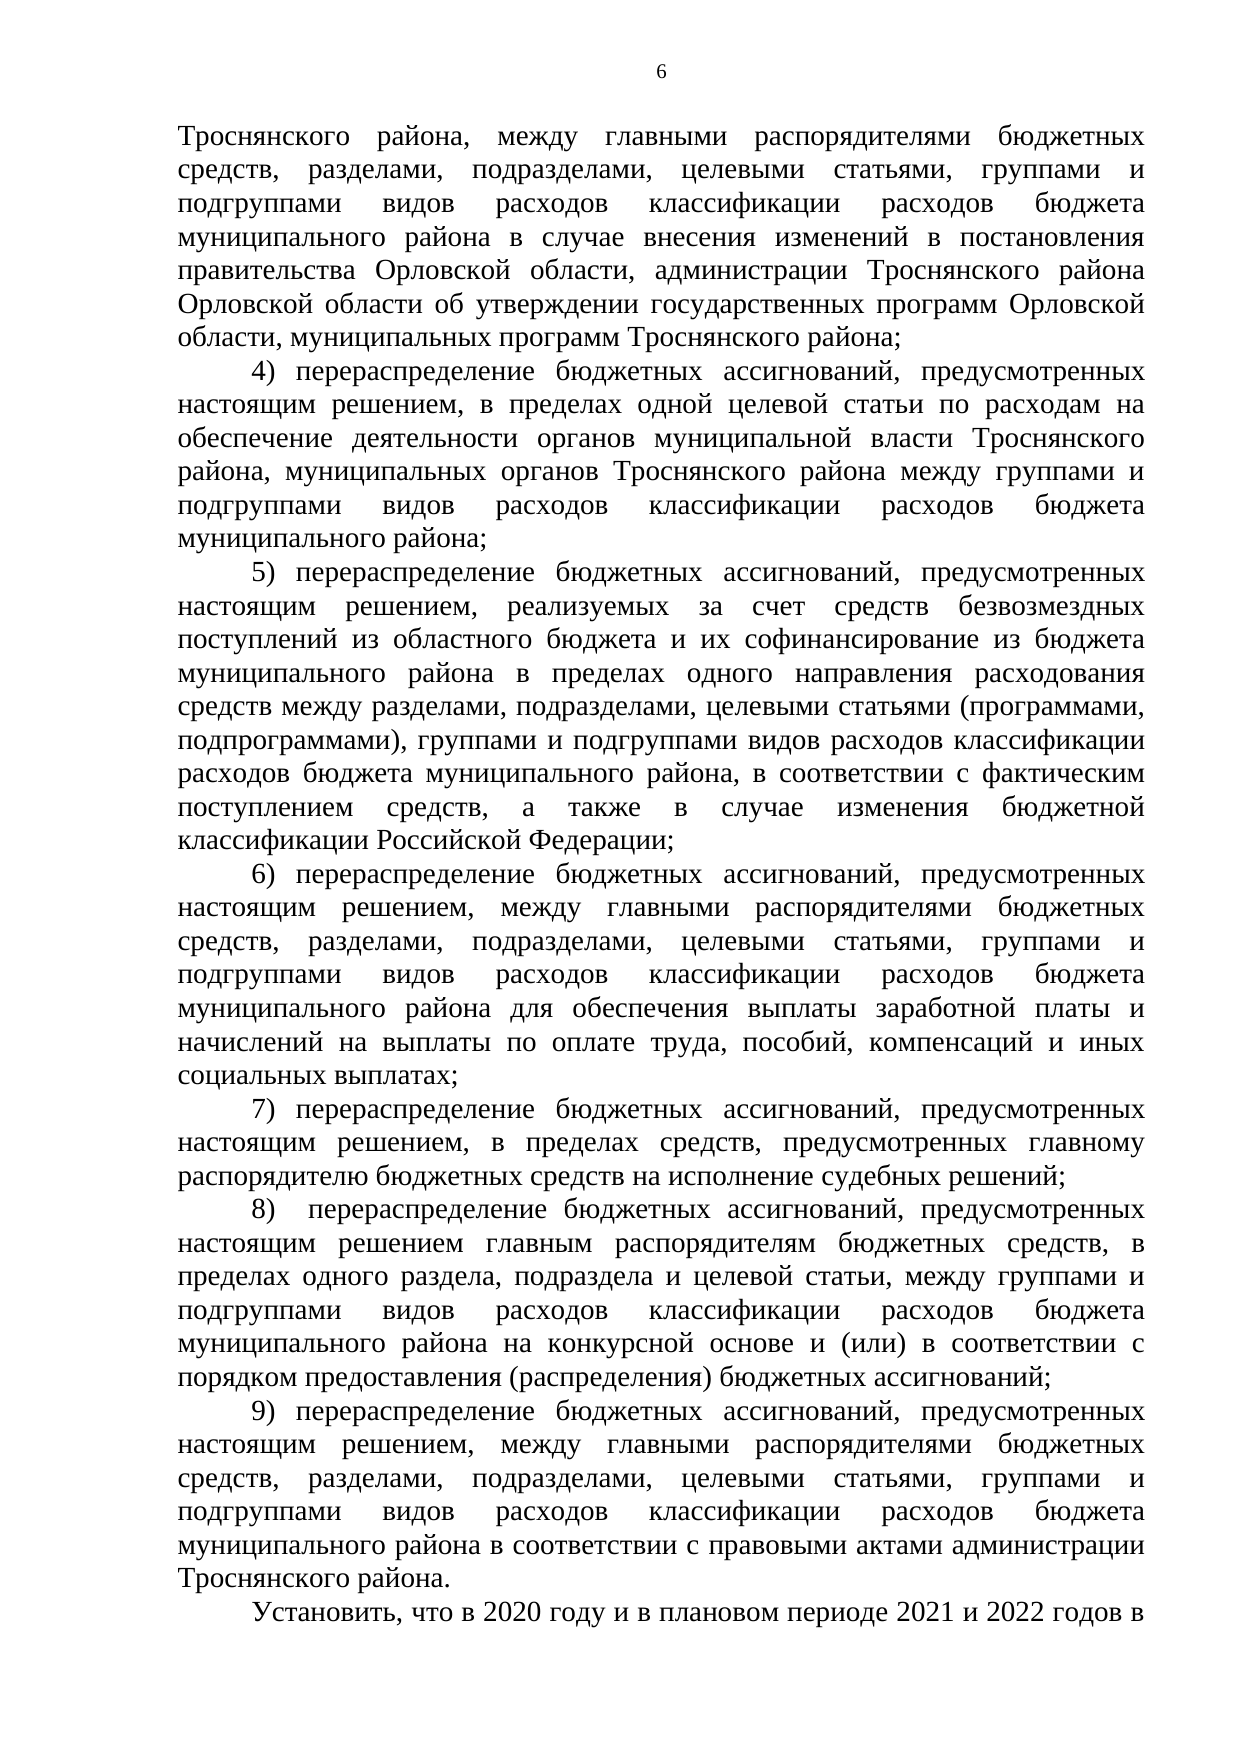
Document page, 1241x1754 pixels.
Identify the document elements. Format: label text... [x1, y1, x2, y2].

text 5) перераспределение бюджетных ассигнований, предусмотренных настоящим решением, реализуемых за счет средств безвозмездных поступлений из областного бюджета и их софинансирование из бюджета муниципального района в пределах одного направления расходования средств между разделами, подразделами, целевыми статьями (программами, подпрограммами), группами и подгруппами видов расходов классификации расходов бюджета муниципального района, в соответствии с фактическим поступлением средств, а также в случае изменения бюджетной классификации Российской Федерации; [177, 554, 1146, 856]
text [177, 1594, 1146, 1627]
text 8) перераспределение бюджетных ассигнований, предусмотренных настоящим решением главным распорядителям бюджетных средств, в пределах одного раздела, подраздела и целевой статьи, между группами и подгруппами видов расходов классификации расходов бюджета муниципального района на конкурсной основе и (или) в соответствии с порядком предоставления (распределения) бюджетных ассигнований; [177, 1191, 1146, 1393]
text 9) перераспределение бюджетных ассигнований, предусмотренных настоящим решением, между главными распорядителями бюджетных средств, разделами, подразделами, целевыми статьями, группами и подгруппами видов расходов классификации расходов бюджета муниципального района в соответствии с правовыми актами администрации Троснянского района. [177, 1393, 1146, 1594]
text 7) перераспределение бюджетных ассигнований, предусмотренных настоящим решением, в пределах средств, предусмотренных главному распорядителю бюджетных средств на исполнение судебных решений; [177, 1091, 1146, 1191]
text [177, 118, 1146, 353]
text 4) перераспределение бюджетных ассигнований, предусмотренных настоящим решением, в пределах одной целевой статьи по расходам на обеспечение деятельности органов муниципальной власти Троснянского района, муниципальных органов Троснянского района между группами и подгруппами видов расходов классификации расходов бюджета муниципального района; [177, 353, 1146, 554]
text 6) перераспределение бюджетных ассигнований, предусмотренных настоящим решением, между главными распорядителями бюджетных средств, разделами, подразделами, целевыми статьями, группами и подгруппами видов расходов классификации расходов бюджета муниципального района для обеспечения выплаты заработной платы и начислений на выплаты по оплате труда, пособий, компенсаций и иных социальных выплатах; [177, 856, 1146, 1091]
